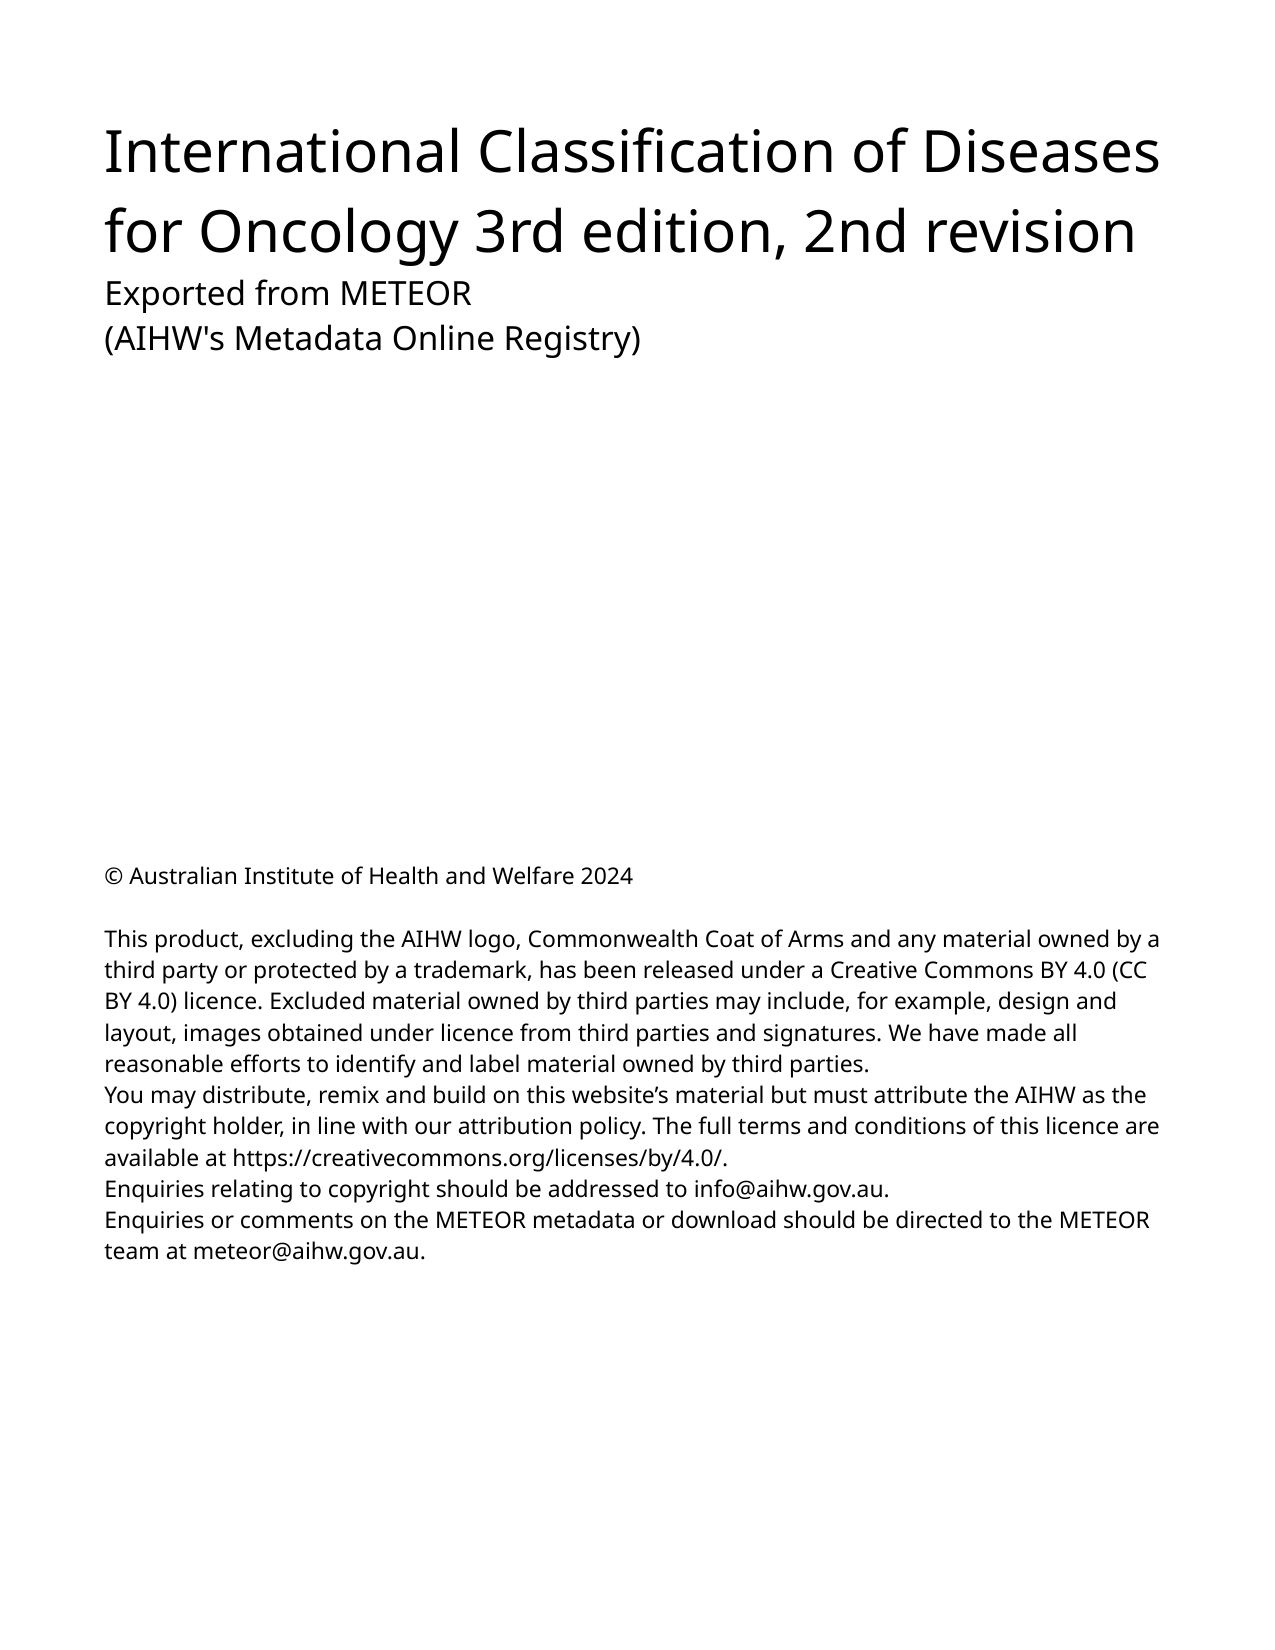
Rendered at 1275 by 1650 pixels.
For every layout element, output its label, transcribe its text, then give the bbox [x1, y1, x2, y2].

text This product, excluding the AIHW logo, Commonwealth Coat of Arms and any material owned by a third party or protected by a trademark, has been released under a Creative Commons BY 4.0 (CC BY 4.0) licence. Excluded material owned by third parties may include, for example, design and layout, images obtained under licence from third parties and signatures. We have made all reasonable efforts to identify and label material owned by third parties. [104, 923, 1171, 1079]
text Enquiries or comments on the METEOR metadata or download should be directed to the METEOR team at meteor@aihw.gov.au. [104, 1204, 1171, 1266]
subtitle Exported from METEOR [104, 269, 1171, 315]
text You may distribute, remix and build on this website’s material but must attribute the AIHW as the copyright holder, in line with our attribution policy. The full terms and conditions of this licence are available at https://creativecommons.org/licenses/by/4.0/. [104, 1079, 1171, 1173]
text Enquiries relating to copyright should be addressed to info@aihw.gov.au. [104, 1173, 1171, 1204]
title International Classification of Diseases for Oncology 3rd edition, 2nd revision [104, 110, 1171, 269]
text © Australian Institute of Health and Welfare 2024 [104, 860, 1171, 891]
subtitle (AIHW's Metadata Online Registry) [104, 315, 1171, 360]
